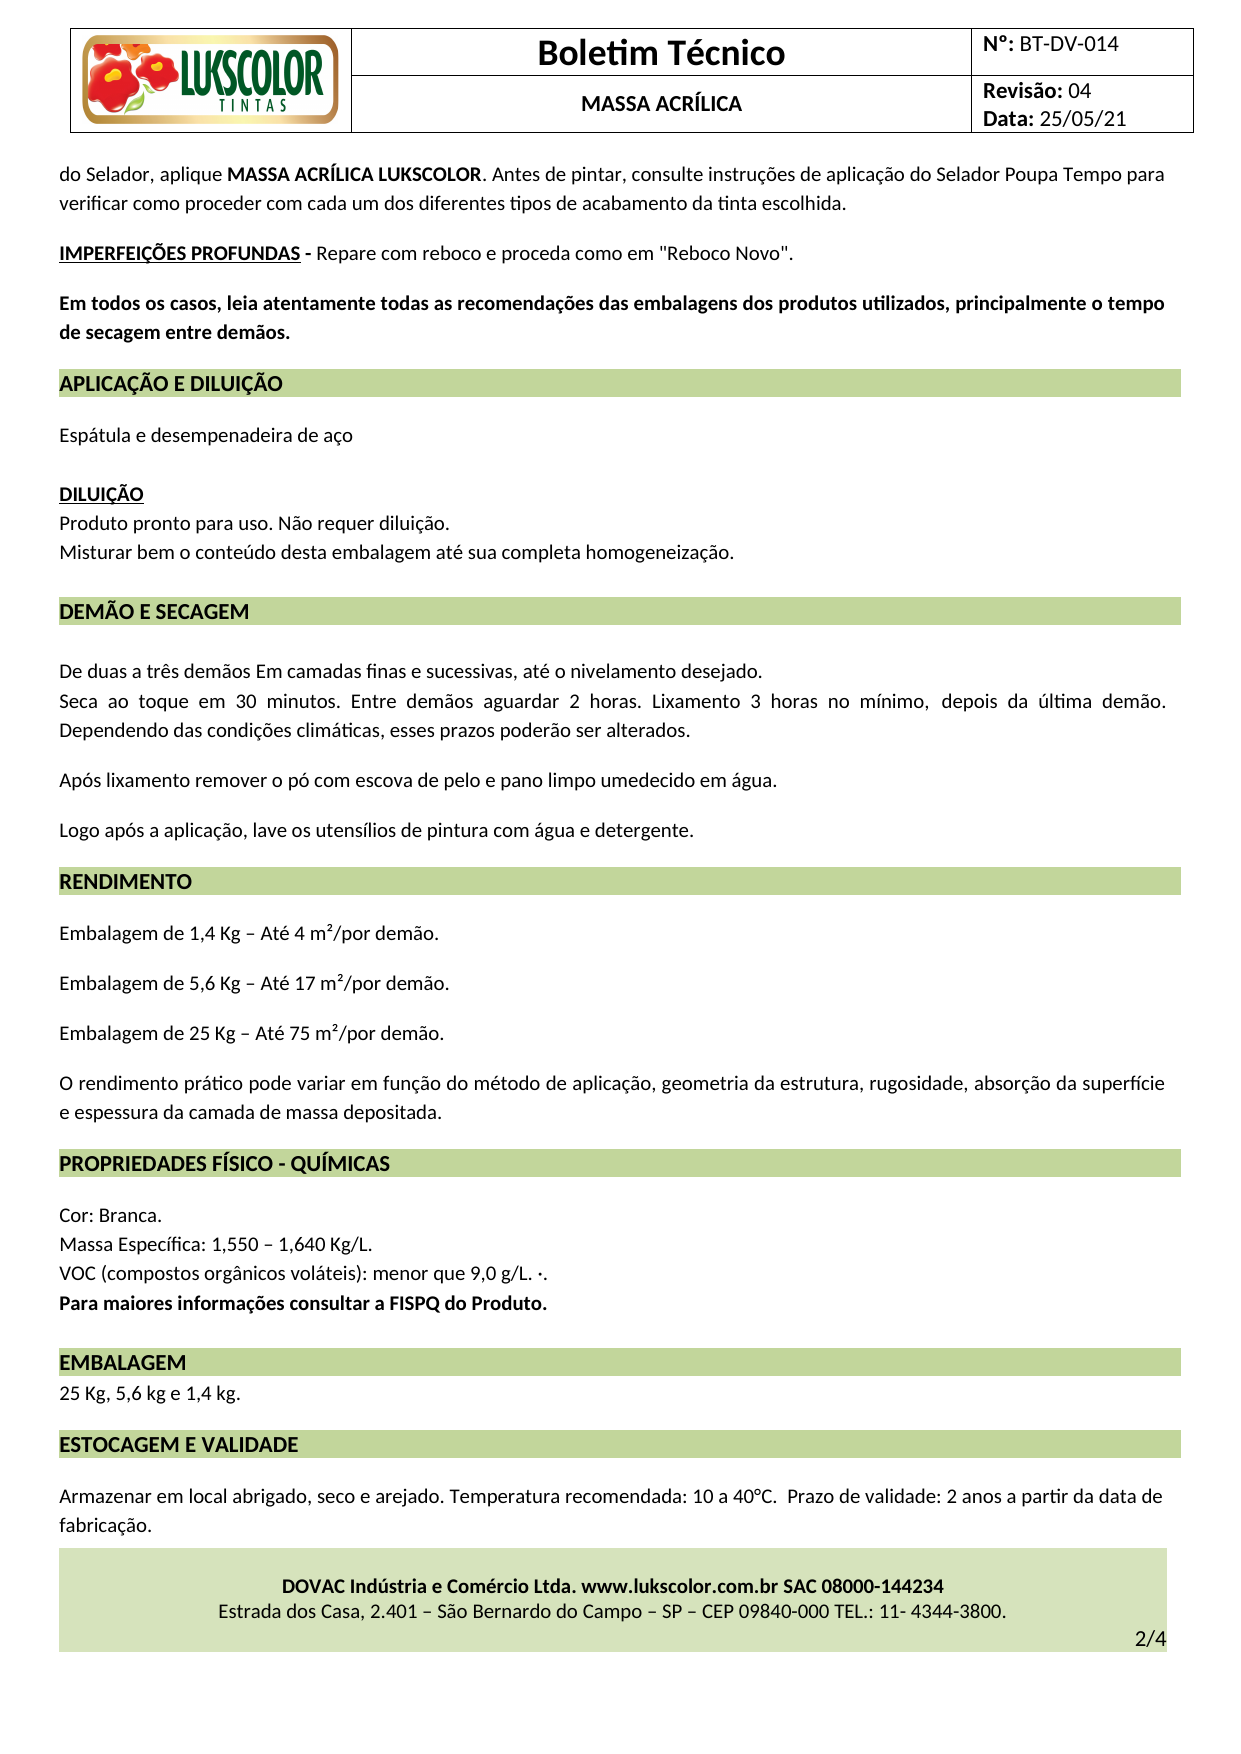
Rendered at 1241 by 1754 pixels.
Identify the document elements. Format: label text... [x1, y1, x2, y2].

text DEMÃO E SECAGEM [59, 597, 1181, 625]
text Embalagem de 1,4 Kg – Até 4 m²/por demão. [59, 920, 1078, 946]
text DILUIÇÃO [59, 481, 1167, 506]
text Em todos os casos, leia atentamente todas as recomendações das embalagens dos produtos utilizados, principalmente o tempo de secagem entre demãos. [59, 290, 1167, 345]
picture [82, 35, 339, 124]
text Logo após a aplicação, lave os utensílios de pintura com água e detergente. [59, 817, 1078, 842]
text Massa Específica: 1,550 – 1,640 Kg/L. [59, 1231, 1078, 1257]
text Embalagem de 25 Kg – Até 75 m²/por demão. [59, 1020, 1078, 1046]
text Produto pronto para uso. Não requer diluição. [59, 510, 1167, 535]
text Espátula e desempenadeira de aço [59, 422, 1167, 448]
text Misturar bem o conteúdo desta embalagem até sua completa homogeneização. [59, 539, 1167, 564]
text ESTOCAGEM E VALIDADE [59, 1430, 1181, 1458]
text De duas a três demãos Em camadas finas e sucessivas, até o nivelamento desejado. [59, 659, 1167, 684]
text Armazenar em local abrigado, seco e arejado. Temperatura recomendada: 10 a 40°C. Prazo de validade: 2 anos a partir da data de fabricação. [59, 1483, 1167, 1538]
text EMBALAGEM [59, 1348, 1181, 1376]
text Seca ao toque em 30 minutos. Entre demãos aguardar 2 horas. Lixamento 3 horas no mínimo, depois da última demão. Dependendo das condições climáticas, esses prazos poderão ser alterados. [59, 688, 1167, 742]
text 25 Kg, 5,6 kg e 1,4 kg. [59, 1380, 1078, 1406]
text RENDIMENTO [59, 867, 1181, 895]
text VOC (compostos orgânicos voláteis): menor que 9,0 g/L. ·. [59, 1261, 1078, 1286]
text Cor: Branca. [59, 1202, 1078, 1228]
text APLICAÇÃO E DILUIÇÃO [59, 369, 1181, 397]
text Embalagem de 5,6 Kg – Até 17 m²/por demão. [59, 970, 1078, 996]
text O rendimento prático pode variar em função do método de aplicação, geometria da estrutura, rugosidade, absorção da superfície e espessura da camada de massa depositada. [59, 1070, 1167, 1125]
text IMPERFEIÇÕES PROFUNDAS - Repare com reboco e proceda como em "Reboco Novo". [59, 240, 1167, 266]
text PROPRIEDADES FÍSICO - QUÍMICAS [59, 1149, 1181, 1177]
text Após lixamento remover o pó com escova de pelo e pano limpo umedecido em água. [59, 767, 1167, 792]
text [59, 161, 1167, 216]
text Para maiores informações consultar a FISPQ do Produto. [59, 1290, 1078, 1315]
